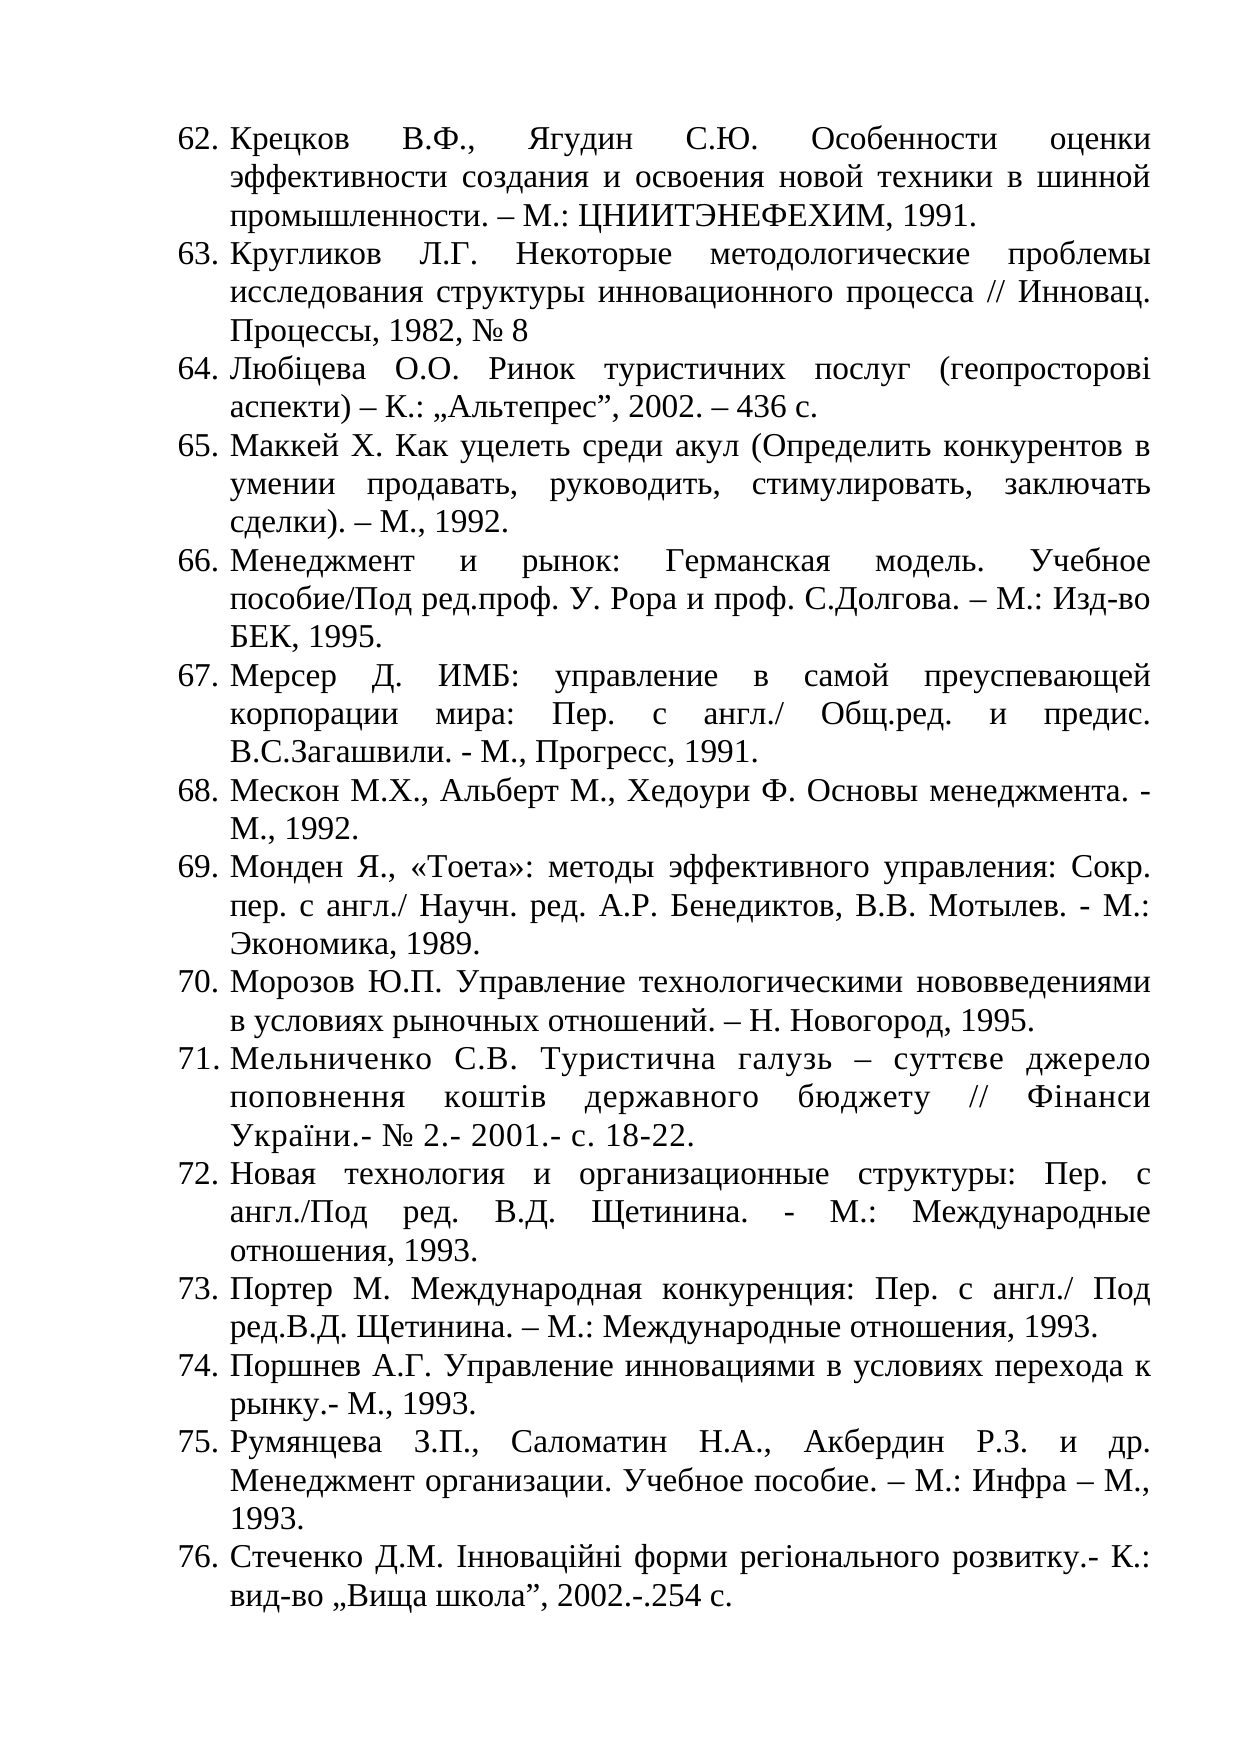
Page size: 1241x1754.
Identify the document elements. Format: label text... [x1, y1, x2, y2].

list Портер М. Международная конкуренция: Пер. с англ./ Под ред.В.Д. Щетинина. – М.: Международные отношения, 1993. [177, 1268, 1152, 1345]
list Мескон М.Х., Альберт М., Хедоури Ф. Основы менеджмента. -М., 1992. [177, 770, 1152, 846]
list Румянцева З.П., Саломатин Н.А., Акбердин Р.З. и др. Менеджмент организации. Учебное пособие. – М.: Инфра – М., 1993. [177, 1421, 1152, 1536]
list Крецков В.Ф., Ягудин С.Ю. Особенности оценки эффективности создания и освоения новой техники в шинной промышленности. – М.: ЦНИИТЭНЕФЕХИМ, 1991. [177, 118, 1152, 233]
list Маккей Х. Как уцелеть среди акул (Определить конкурентов в умении продавать, руководить, стимулировать, заключать сделки). – М., 1992. [177, 425, 1152, 540]
list Мерсер Д. ИМБ: управление в самой преуспевающей корпорации мира: Пер. с англ./ Общ.ред. и предис. В.С.Загашвили. - М., Прогресс, 1991. [177, 655, 1152, 770]
list Кругликов Л.Г. Некоторые методологические проблемы исследования структуры инновационного процесса // Инновац. Процессы, 1982, № 8 [177, 233, 1152, 348]
list Новая технология и организационные структуры: Пер. с англ./Под ред. В.Д. Щетинина. - М.: Международные отношения, 1993. [177, 1153, 1152, 1268]
list Мельниченко С.В. Туристична галузь – суттєве джерело поповнення коштів державного бюджету // Фінанси України.- № 2.- 2001.- с. 18-22. [177, 1038, 1152, 1153]
list Монден Я., «Тоета»: методы эффективного управления: Сокр. пер. с англ./ Научн. ред. А.Р. Бенедиктов, В.В. Мотылев. - М.: Экономика, 1989. [177, 846, 1152, 961]
list Менеджмент и рынок: Германская модель. Учебное пособие/Под ред.проф. У. Рора и проф. С.Долгова. – М.: Изд-во БЕК, 1995. [177, 540, 1152, 655]
list Морозов Ю.П. Управление технологическими нововведениями в условиях рыночных отношений. – Н. Новогород, 1995. [177, 961, 1152, 1038]
list Поршнев А.Г. Управление инновациями в условиях перехода к рынку.- М., 1993. [177, 1345, 1152, 1421]
list Любіцева О.О. Ринок туристичних послуг (геопросторові аспекти) – К.: „Альтепрес”, 2002. – 436 с. [177, 348, 1152, 425]
list Стеченко Д.М. Інноваційні форми регіонального розвитку.- К.: вид-во „Вища школа”, 2002.-.254 с. [177, 1536, 1152, 1613]
